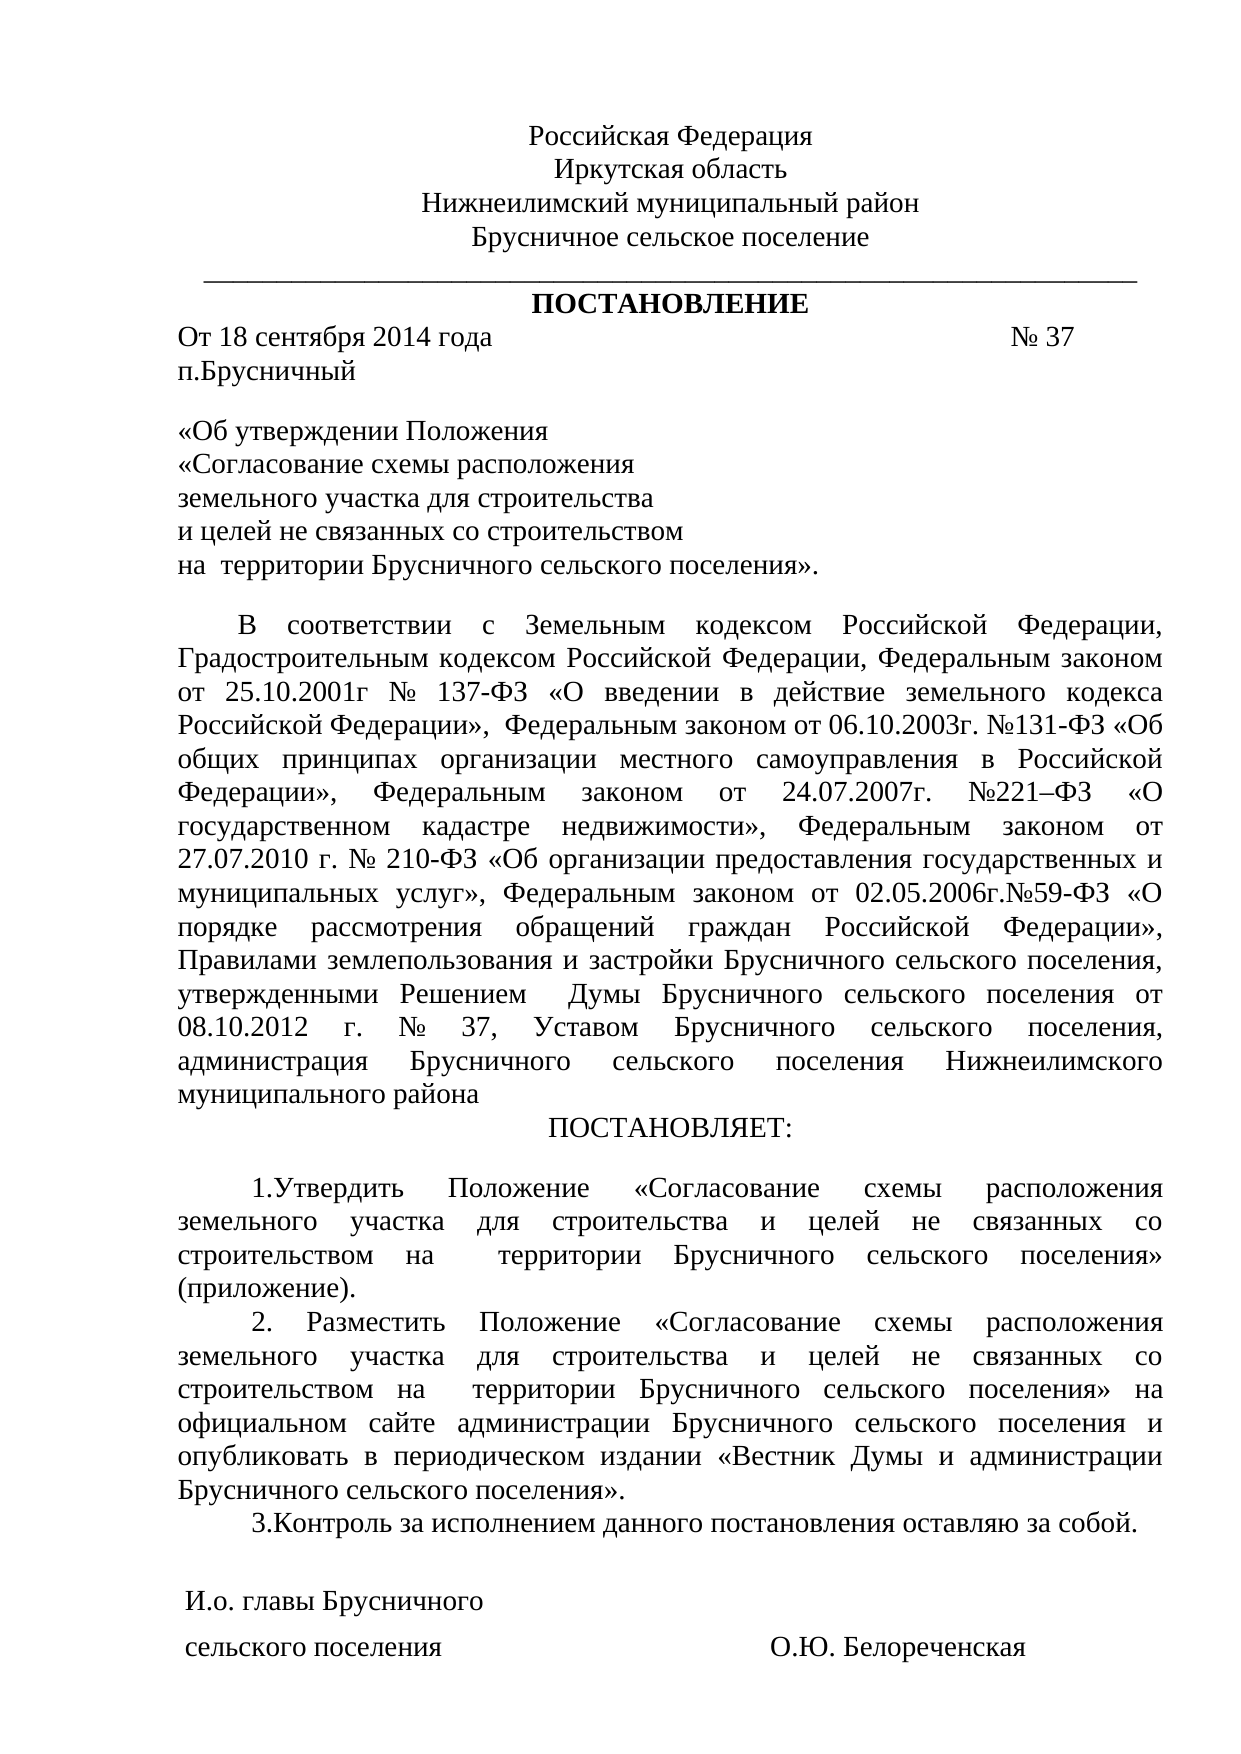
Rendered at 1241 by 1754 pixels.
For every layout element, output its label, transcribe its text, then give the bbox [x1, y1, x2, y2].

text сельского поселения О.Ю. Белореченская [177, 1629, 1163, 1663]
text п.Брусничный [177, 353, 1163, 386]
text и целей не связанных со строительством [177, 513, 1163, 547]
text ПОСТАНОВЛЕНИЕ [177, 286, 1163, 319]
text 1.Утвердить Положение «Согласование схемы расположения земельного участка для строительства и целей не связанных со строительством на территории Брусничного сельского поселения» (приложение). [177, 1170, 1163, 1304]
text 2. Разместить Положение «Согласование схемы расположения земельного участка для строительства и целей не связанных со строительством на территории Брусничного сельского поселения» на официальном сайте администрации Брусничного сельского поселения и опубликовать в периодическом издании «Вестник Думы и администрации Брусничного сельского поселения». [177, 1304, 1163, 1505]
text Нижнеилимский муниципальный район [177, 185, 1163, 219]
text В соответствии с Земельным кодексом Российской Федерации, Градостроительным кодексом Российской Федерации, Федеральным законом от 25.10.2001г № 137-ФЗ «О введении в действие земельного кодекса Российской Федерации», Федеральным законом от 06.10.2003г. №131-ФЗ «Об общих принципах организации местного самоуправления в Российской Федерации», Федеральным законом от 24.07.2007г. №221–ФЗ «О государственном кадастре недвижимости», Федеральным законом от 27.07.2010 г. № 210-ФЗ «Об организации предоставления государственных и муниципальных услуг», Федеральным законом от 02.05.2006г.№59-ФЗ «О порядке рассмотрения обращений граждан Российской Федерации», Правилами землепользования и застройки Брусничного сельского поселения, утвержденными Решением Думы Брусничного сельского поселения от 08.10.2012 г. № 37, Уставом Брусничного сельского поселения, администрация Брусничного сельского поселения Нижнеилимского муниципального района [177, 607, 1163, 1110]
text Иркутская область [177, 152, 1163, 185]
text на территории Брусничного сельского поселения». [177, 547, 1163, 581]
text Брусничное сельское поселение [177, 219, 1163, 252]
text ПОСТАНОВЛЯЕТ: [177, 1110, 1163, 1143]
text «Согласование схемы расположения [177, 446, 1163, 480]
text От 18 сентября 2014 года № 37 [177, 319, 1163, 353]
text 3.Контроль за исполнением данного постановления оставляю за собой. [177, 1505, 1163, 1539]
text И.о. главы Брусничного [177, 1583, 1163, 1617]
text Российская Федерация [177, 118, 1163, 152]
text ________________________________________________________________ [177, 252, 1163, 286]
text «Об утверждении Положения [177, 413, 1163, 446]
text земельного участка для строительства [177, 480, 1163, 513]
